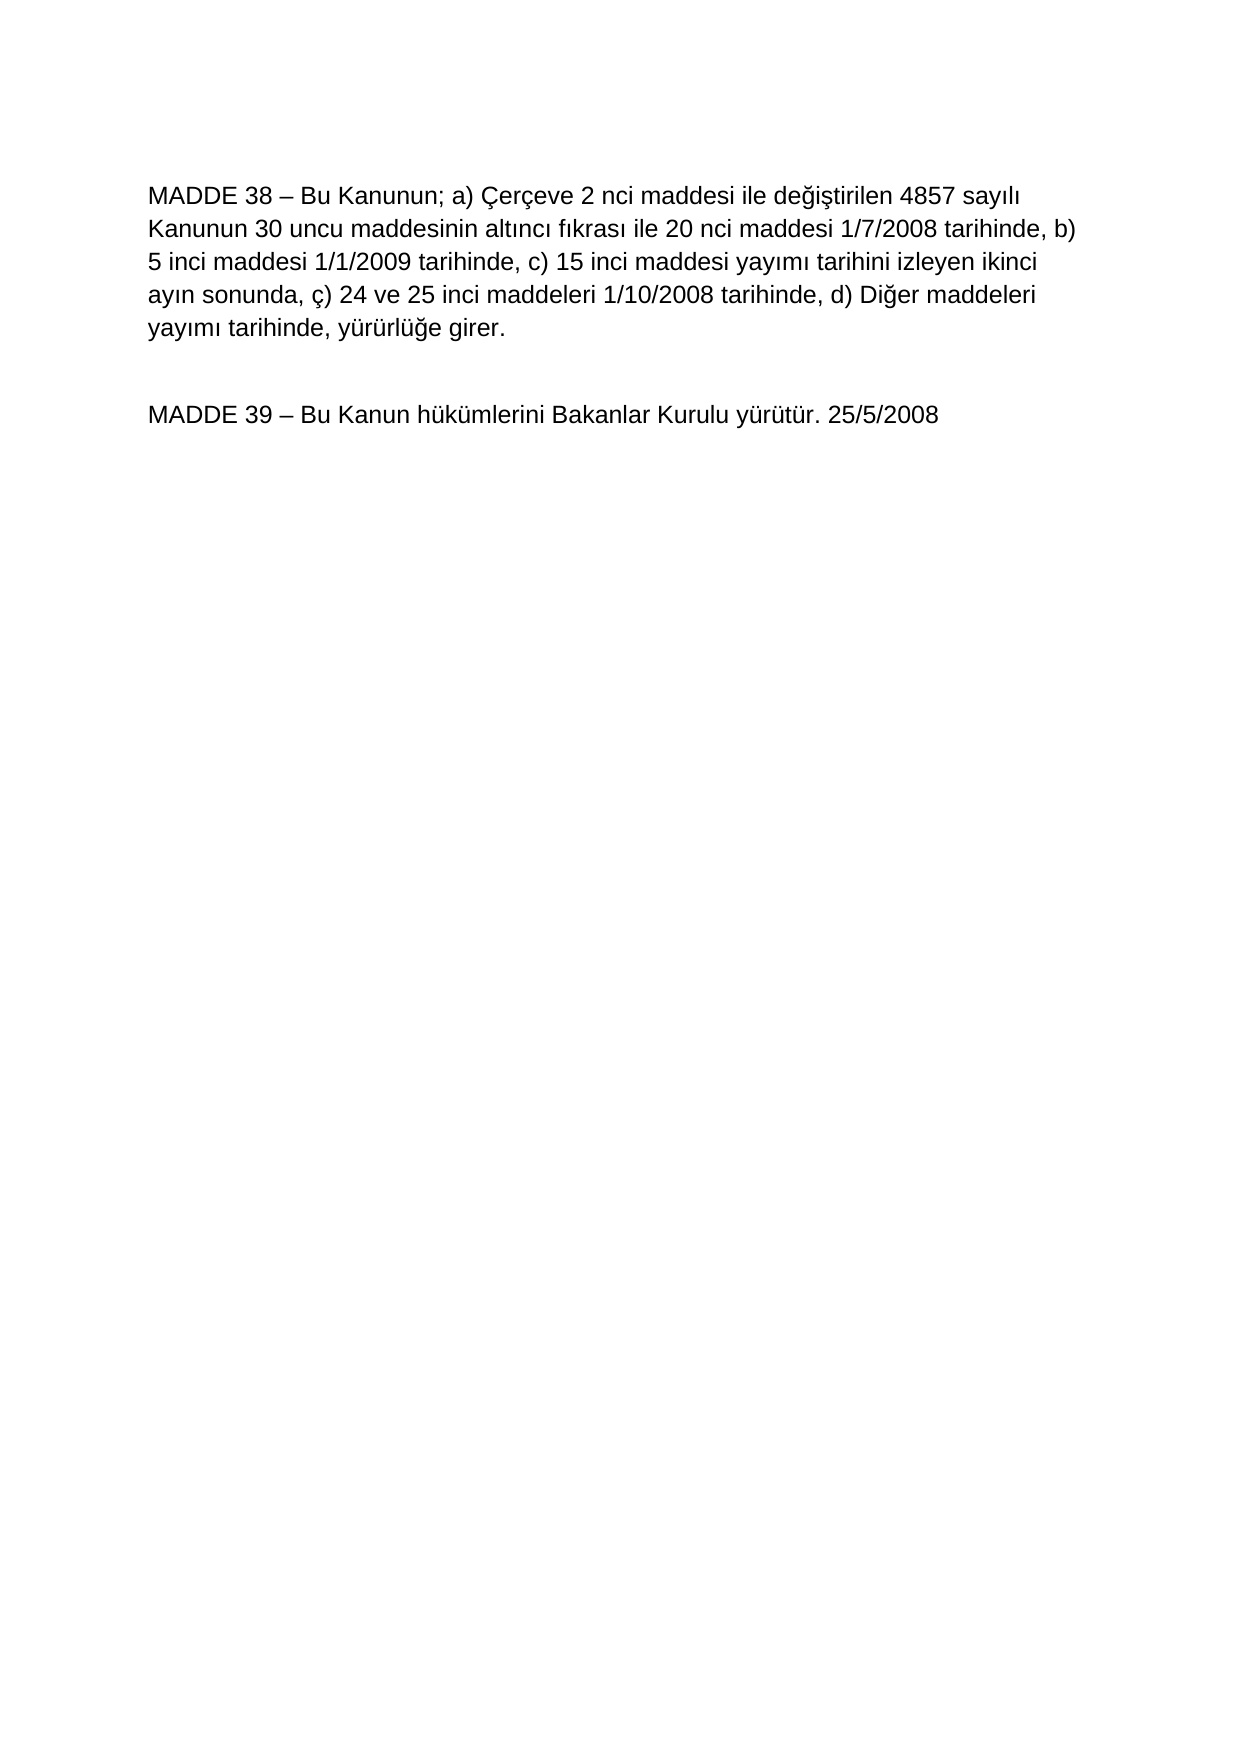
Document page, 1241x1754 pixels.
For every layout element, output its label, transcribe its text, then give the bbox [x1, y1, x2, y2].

text MADDE 39 – Bu Kanun hükümlerini Bakanlar Kurulu yürütür. 25/5/2008 [148, 367, 1093, 428]
text MADDE 38 – Bu Kanunun; a) Çerçeve 2 nci maddesi ile değiştirilen 4857 sayılı Kanunun 30 uncu maddesinin altıncı fıkrası ile 20 nci maddesi 1/7/2008 tarihinde, b) 5 inci maddesi 1/1/2009 tarihinde, c) 15 inci maddesi yayımı tarihini izleyen ikinci ayın sonunda, ç) 24 ve 25 inci maddeleri 1/10/2008 tarihinde, d) Diğer maddeleri yayımı tarihinde, yürürlüğe girer. [148, 148, 1093, 341]
